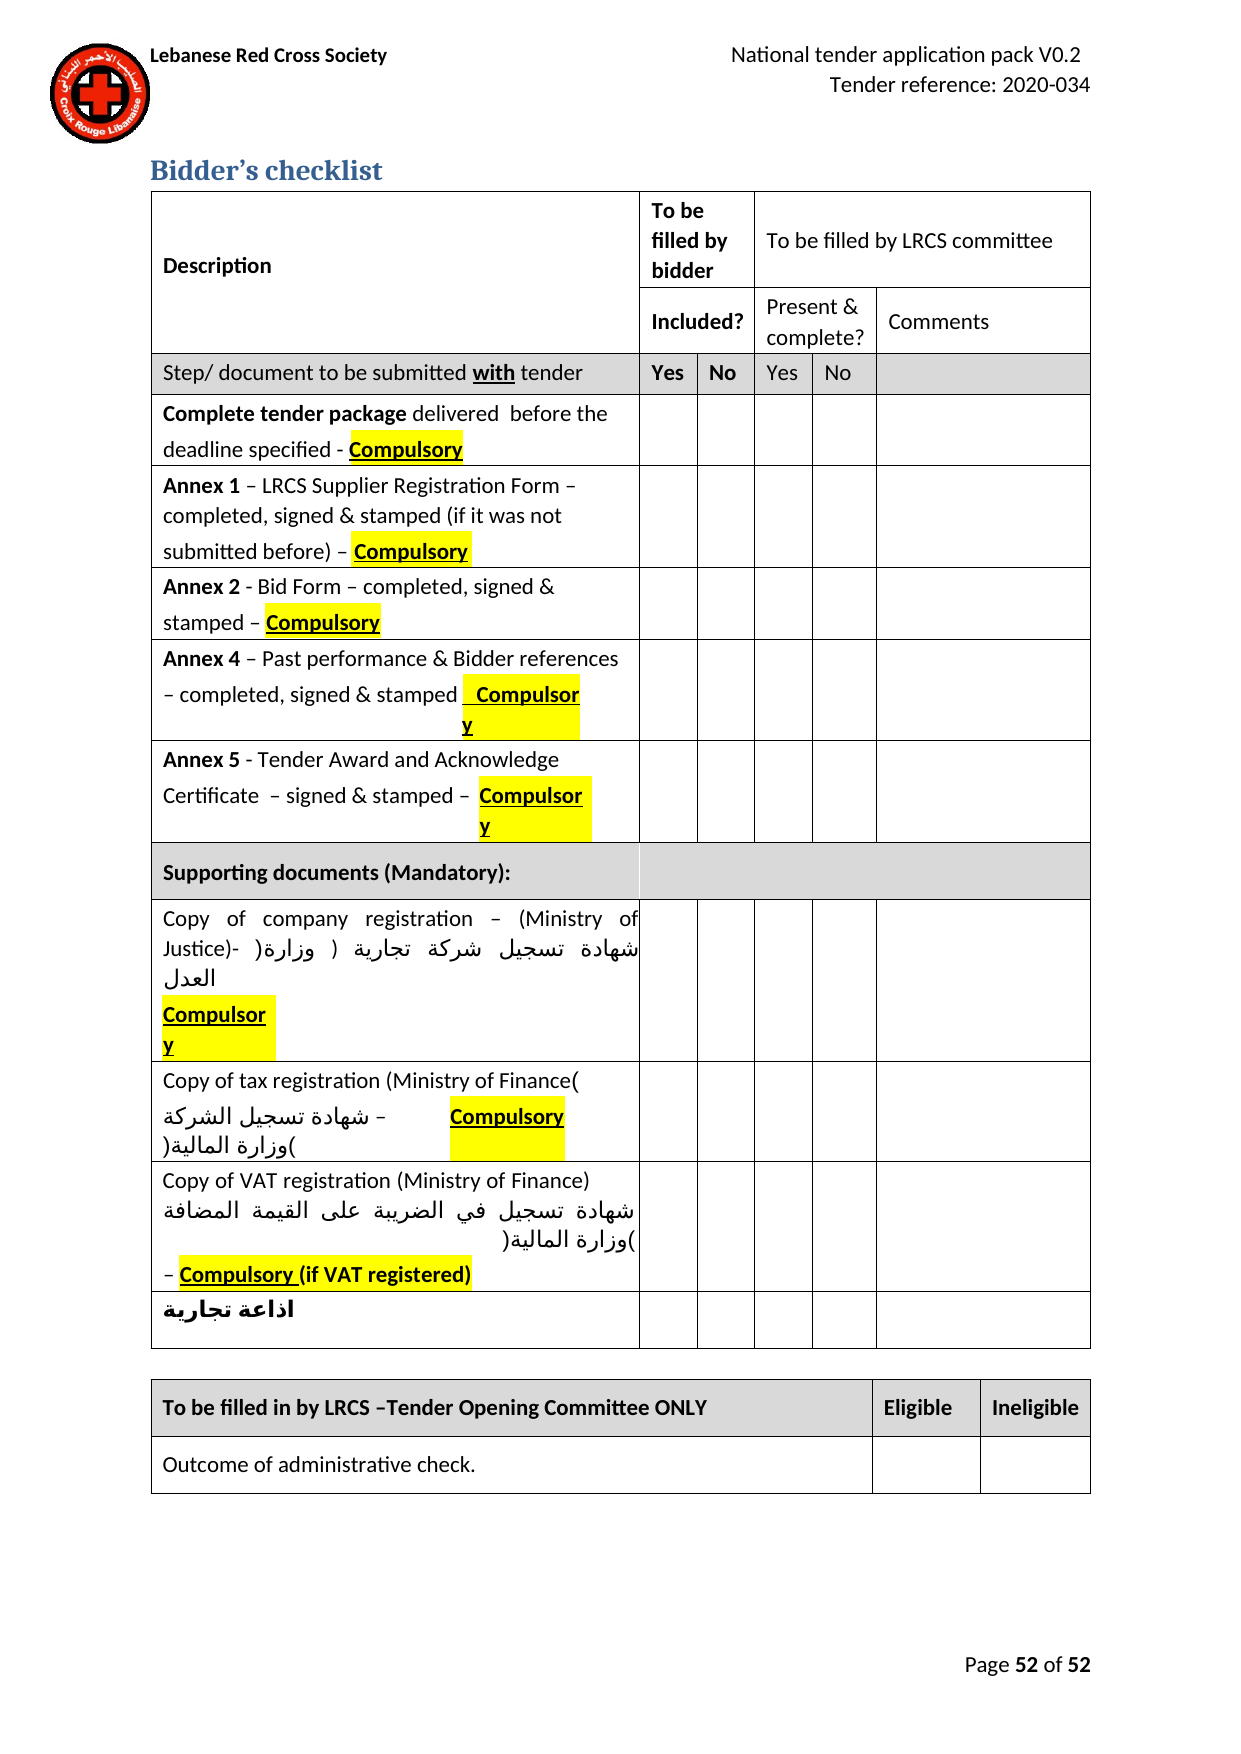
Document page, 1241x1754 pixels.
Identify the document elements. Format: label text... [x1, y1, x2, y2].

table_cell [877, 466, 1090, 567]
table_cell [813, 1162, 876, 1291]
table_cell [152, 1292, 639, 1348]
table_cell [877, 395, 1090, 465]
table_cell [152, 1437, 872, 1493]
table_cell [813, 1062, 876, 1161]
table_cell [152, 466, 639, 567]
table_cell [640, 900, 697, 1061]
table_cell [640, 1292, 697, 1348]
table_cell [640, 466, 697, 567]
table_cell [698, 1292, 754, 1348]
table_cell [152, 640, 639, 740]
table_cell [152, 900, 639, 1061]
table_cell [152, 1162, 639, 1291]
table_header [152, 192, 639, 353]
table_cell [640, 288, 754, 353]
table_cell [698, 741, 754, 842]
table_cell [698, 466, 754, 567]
subtitle Bidder’s checklist [150, 154, 1086, 188]
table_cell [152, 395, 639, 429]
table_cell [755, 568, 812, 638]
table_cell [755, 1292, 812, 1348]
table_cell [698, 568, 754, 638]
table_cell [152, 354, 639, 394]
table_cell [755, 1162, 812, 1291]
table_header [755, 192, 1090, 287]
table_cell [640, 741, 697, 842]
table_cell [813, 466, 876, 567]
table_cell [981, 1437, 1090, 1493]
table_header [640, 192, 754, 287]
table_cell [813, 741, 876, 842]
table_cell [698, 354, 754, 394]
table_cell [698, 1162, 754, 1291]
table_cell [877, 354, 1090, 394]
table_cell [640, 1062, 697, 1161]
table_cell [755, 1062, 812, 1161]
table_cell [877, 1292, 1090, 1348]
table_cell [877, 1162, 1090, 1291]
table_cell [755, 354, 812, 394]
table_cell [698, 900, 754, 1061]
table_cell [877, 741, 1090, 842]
picture [43, 39, 156, 148]
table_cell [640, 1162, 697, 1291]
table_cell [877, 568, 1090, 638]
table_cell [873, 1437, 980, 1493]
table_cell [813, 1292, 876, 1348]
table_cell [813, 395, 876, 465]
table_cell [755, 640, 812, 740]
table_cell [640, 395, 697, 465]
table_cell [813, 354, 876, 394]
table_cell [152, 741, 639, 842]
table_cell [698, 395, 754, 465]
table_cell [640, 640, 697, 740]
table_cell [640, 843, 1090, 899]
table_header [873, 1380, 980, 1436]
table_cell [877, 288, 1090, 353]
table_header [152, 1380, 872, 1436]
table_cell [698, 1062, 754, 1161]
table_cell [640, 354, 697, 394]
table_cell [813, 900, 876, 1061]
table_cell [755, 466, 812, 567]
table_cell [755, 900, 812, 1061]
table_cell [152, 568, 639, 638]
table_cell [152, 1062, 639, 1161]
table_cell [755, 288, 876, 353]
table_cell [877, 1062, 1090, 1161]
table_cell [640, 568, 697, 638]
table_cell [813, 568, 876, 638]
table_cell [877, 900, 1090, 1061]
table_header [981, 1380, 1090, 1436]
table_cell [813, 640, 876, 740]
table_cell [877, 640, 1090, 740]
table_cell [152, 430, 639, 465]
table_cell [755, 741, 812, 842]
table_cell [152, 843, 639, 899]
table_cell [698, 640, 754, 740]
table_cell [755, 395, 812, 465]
